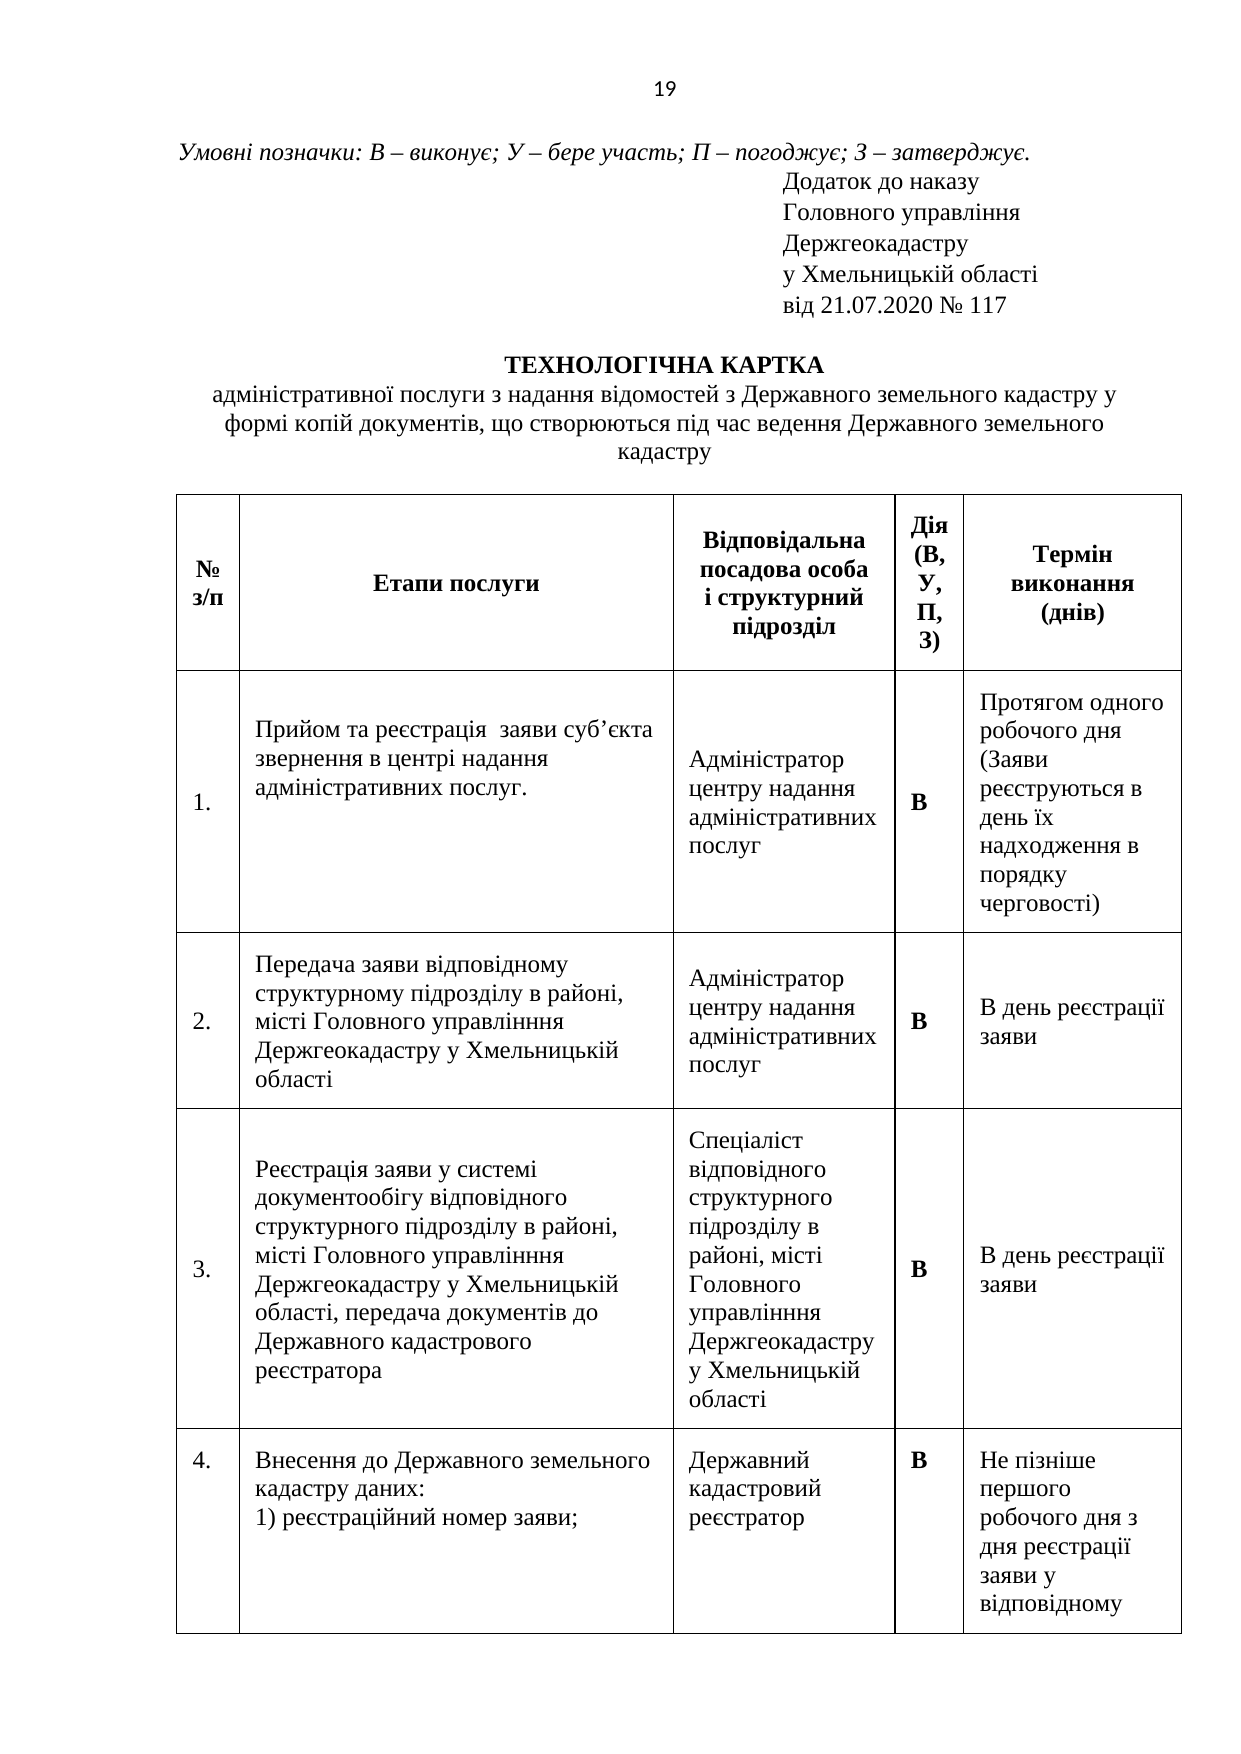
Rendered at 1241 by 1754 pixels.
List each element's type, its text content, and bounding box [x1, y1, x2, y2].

table_cell 1. [177, 671, 239, 932]
table_header Дія (В, У, П, З) [896, 495, 963, 670]
table_cell Адміністратор центру надання адміністративних послуг [674, 933, 894, 1108]
table_cell Реєстрація заяви у системі документообігу відповідного структурного підрозділу в районі, місті Головного управлінння Держгеокадастру у Хмельницькій області, передача документів до Державного кадастрового реєстратора [240, 1109, 673, 1428]
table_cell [674, 1429, 894, 1633]
text Умовні позначки: В – виконує; У – бере участь; П – погоджує; З – затверджує. [177, 130, 1152, 166]
text від 21.07.2020 № 117 [783, 290, 1152, 319]
text Головного управління Держгеокадастру [783, 197, 1152, 257]
table_cell В день реєстрації заяви [964, 933, 1181, 1108]
text у Хмельницькій області [783, 259, 1152, 288]
table_cell Протягом одного робочого дня (Заяви реєструються в день їх надходження в порядку черговості) [964, 671, 1181, 932]
table_cell Передача заяви відповідному структурному підрозділу в районі, місті Головного управлінння Держгеокадастру у Хмельницькій області [240, 933, 673, 1108]
table_cell В [896, 1109, 963, 1428]
text Додаток до наказу [783, 166, 1152, 195]
table_cell В [896, 1429, 963, 1633]
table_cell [964, 1429, 1181, 1633]
text адміністративної послуги з надання відомостей з Державного земельного кадастру у формі копій документів, що створюються під час ведення Державного земельного кадастру [177, 379, 1152, 465]
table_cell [240, 1429, 673, 1633]
table_cell 2. [177, 933, 239, 1108]
table_cell В [896, 933, 963, 1108]
table_header Відповідальна посадова особа і структурний підрозділ [674, 495, 894, 670]
table_cell Адміністратор центру надання адміністративних послуг [674, 671, 894, 932]
table_header Етапи послуги [240, 495, 673, 670]
table_cell 3. [177, 1109, 239, 1428]
table_header № з/п [177, 495, 239, 670]
table_cell В день реєстрації заяви [964, 1109, 1181, 1428]
table_cell В [896, 671, 963, 932]
table_cell Спеціаліст відповідного структурного підрозділу в районі, місті Головного управлінння Держгеокадастру у Хмельницькій області [674, 1109, 894, 1428]
table_cell 4. [177, 1429, 239, 1633]
table_cell Прийом та реєстрація заяви суб’єкта звернення в центрі надання адміністративних послуг. [240, 671, 673, 932]
text ТЕХНОЛОГІЧНА КАРТКА [177, 350, 1152, 379]
table_header Термін виконання (днів) [964, 495, 1181, 670]
